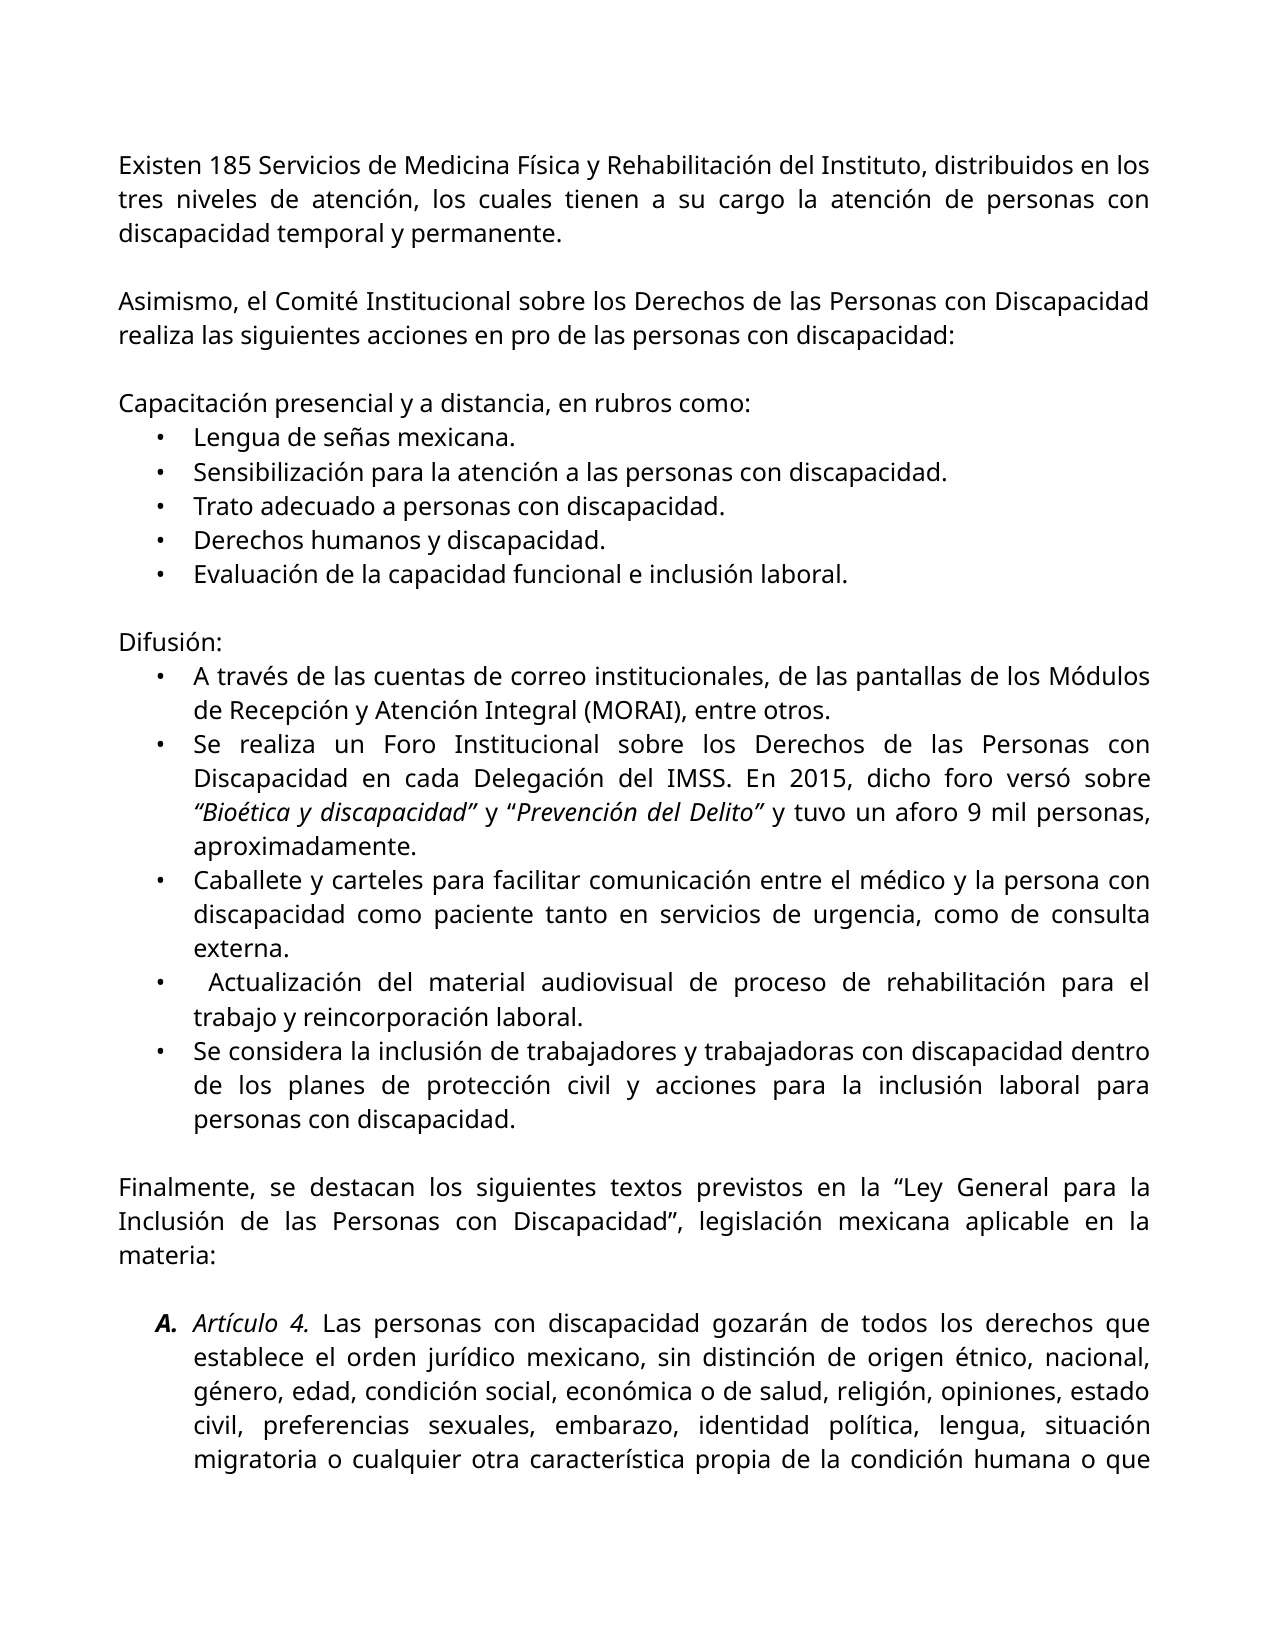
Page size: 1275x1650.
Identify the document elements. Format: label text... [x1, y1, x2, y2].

text Finalmente, se destacan los siguientes textos previstos en la “Ley General para la Inclusión de las Personas con Discapacidad”, legislación mexicana aplicable en la materia: [118, 1169, 1152, 1272]
list Lengua de señas mexicana. [156, 420, 1152, 454]
list A través de las cuentas de correo institucionales, de las pantallas de los Módulos de Recepción y Atención Integral (MORAI), entre otros. [156, 658, 1152, 727]
list Evaluación de la capacidad funcional e inclusión laboral. [156, 556, 1152, 590]
text Existen 185 Servicios de Medicina Física y Rehabilitación del Instituto, distribuidos en los tres niveles de atención, los cuales tienen a su cargo la atención de personas con discapacidad temporal y permanente. [118, 148, 1152, 250]
list Se realiza un Foro Institucional sobre los Derechos de las Personas con Discapacidad en cada Delegación del IMSS. En 2015, dicho foro versó sobre “Bioética y discapacidad” y “Prevención del Delito” y tuvo un aforo 9 mil personas, aproximadamente. [156, 727, 1152, 863]
list Trato adecuado a personas con discapacidad. [156, 488, 1152, 522]
list Se considera la inclusión de trabajadores y trabajadoras con discapacidad dentro de los planes de protección civil y acciones para la inclusión laboral para personas con discapacidad. [156, 1033, 1152, 1135]
list Caballete y carteles para facilitar comunicación entre el médico y la persona con discapacidad como paciente tanto en servicios de urgencia, como de consulta externa. [156, 863, 1152, 965]
text Asimismo, el Comité Institucional sobre los Derechos de las Personas con Discapacidad realiza las siguientes acciones en pro de las personas con discapacidad: [118, 284, 1152, 352]
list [156, 1306, 1152, 1476]
list Sensibilización para la atención a las personas con discapacidad. [156, 454, 1152, 488]
list Derechos humanos y discapacidad. [156, 522, 1152, 556]
list Actualización del material audiovisual de proceso de rehabilitación para el trabajo y reincorporación laboral. [156, 965, 1152, 1033]
text Capacitación presencial y a distancia, en rubros como: [118, 386, 1152, 420]
text Difusión: [118, 624, 1152, 658]
